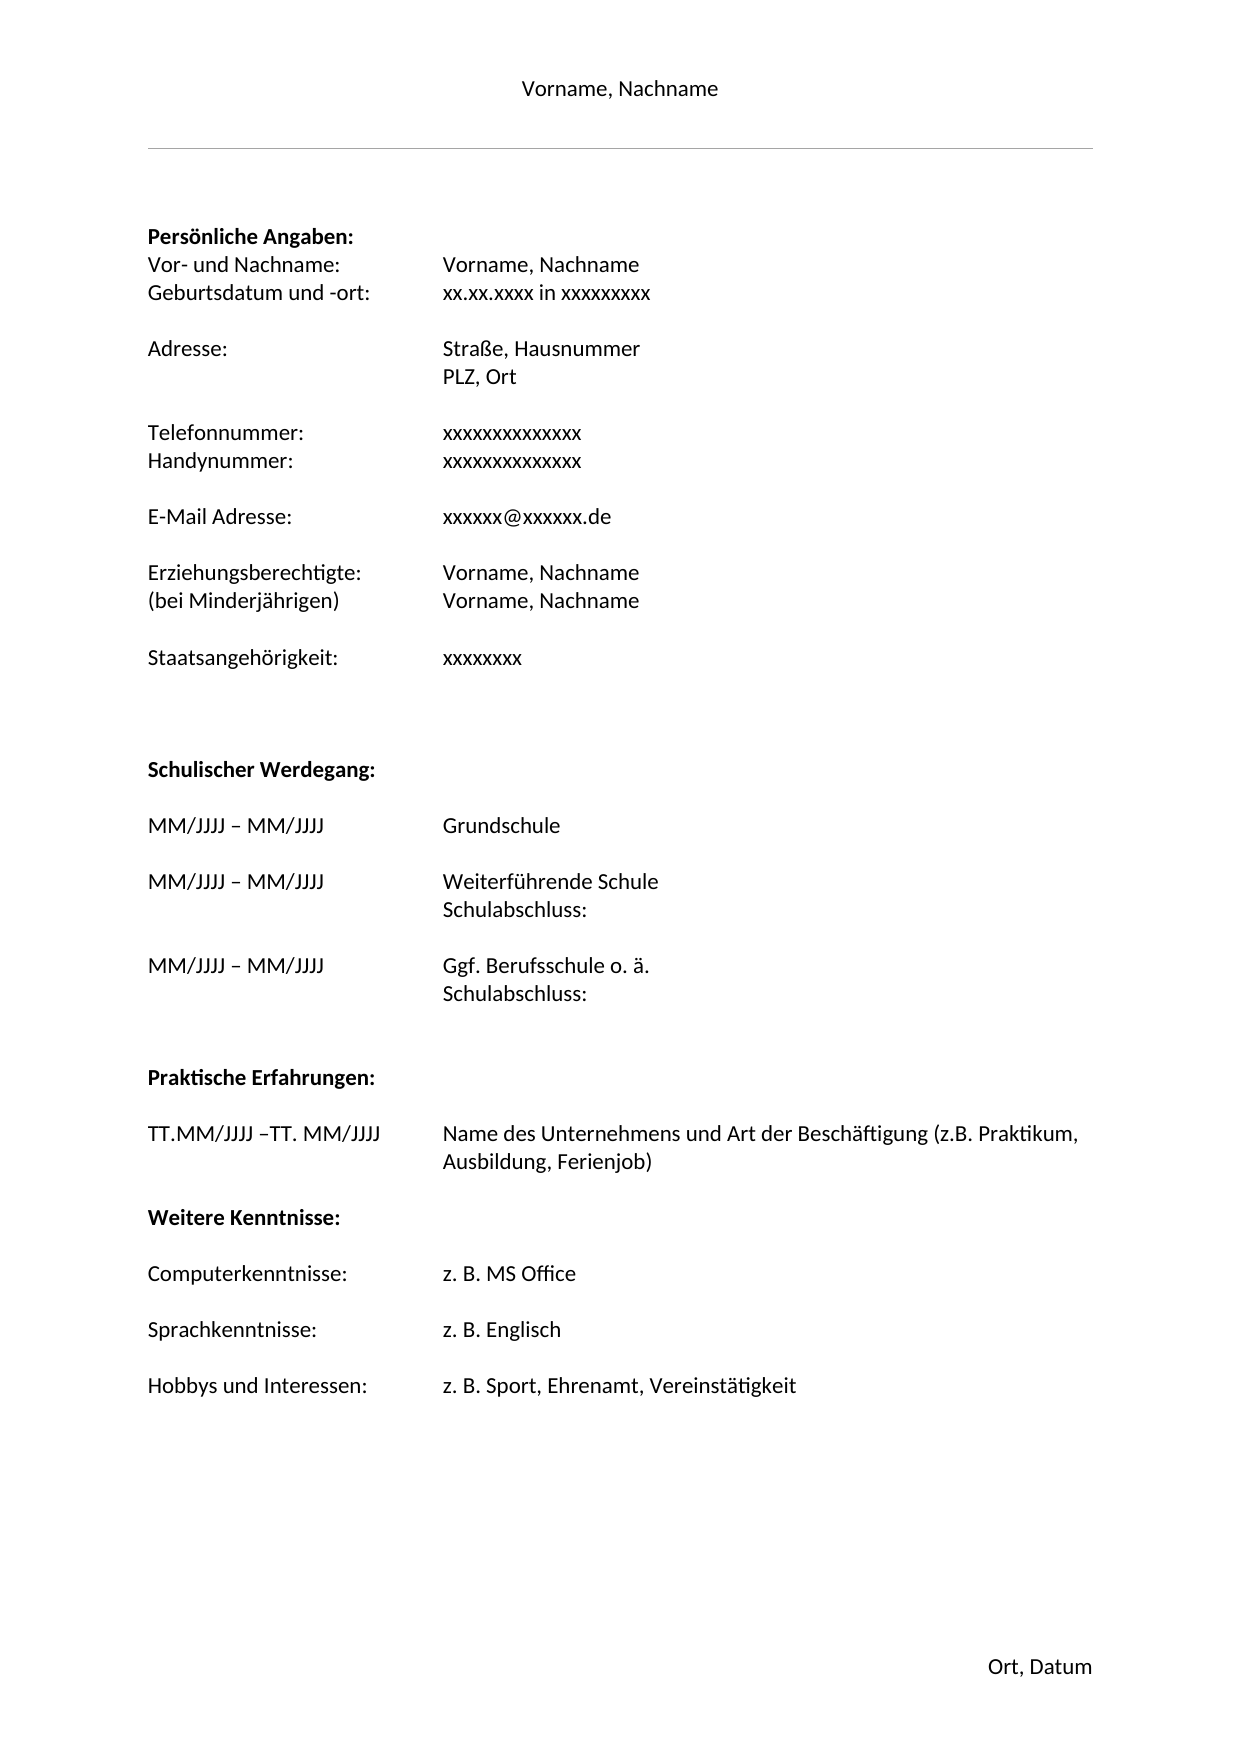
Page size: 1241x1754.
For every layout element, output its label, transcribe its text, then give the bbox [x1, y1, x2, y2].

text MM/JJJJ – MM/JJJJ Weiterführende Schule [148, 867, 1093, 895]
text Staatsangehörigkeit: xxxxxxxx [148, 643, 1093, 671]
text Telefonnummer: xxxxxxxxxxxxxx [148, 418, 1093, 446]
text Computerkenntnisse: z. B. MS Office [148, 1259, 1093, 1287]
text PLZ, Ort [148, 362, 1093, 390]
text Schulischer Werdegang: [148, 755, 1093, 783]
text Persönliche Angaben: [148, 222, 1093, 250]
text TT.MM/JJJJ –TT. MM/JJJJ Name des Unternehmens und Art der Beschäftigung (z.B. Praktikum, Ausbildung, Ferienjob) [148, 1119, 1093, 1175]
text Erziehungsberechtigte: Vorname, Nachname [148, 558, 1093, 587]
text MM/JJJJ – MM/JJJJ Ggf. Berufsschule o. ä. [148, 951, 1093, 979]
text Praktische Erfahrungen: [148, 1063, 1093, 1091]
text Sprachkenntnisse: z. B. Englisch [148, 1315, 1093, 1343]
text Hobbys und Interessen: z. B. Sport, Ehrenamt, Vereinstätigkeit [148, 1371, 1093, 1399]
text Handynummer: xxxxxxxxxxxxxx [148, 446, 1093, 474]
text MM/JJJJ – MM/JJJJ Grundschule [148, 811, 1093, 839]
text E-Mail Adresse: xxxxxx@xxxxxx.de [148, 502, 1093, 531]
text Schulabschluss: [148, 895, 1093, 923]
text (bei Minderjährigen) Vorname, Nachname [148, 587, 1093, 614]
text Schulabschluss: [148, 979, 1093, 1007]
text Adresse: Straße, Hausnummer [148, 334, 1093, 362]
text Geburtsdatum und -ort: xx.xx.xxxx in xxxxxxxxx [148, 278, 1093, 306]
text Vor- und Nachname: Vorname, Nachname [148, 250, 1093, 278]
text Weitere Kenntnisse: [148, 1203, 1093, 1231]
